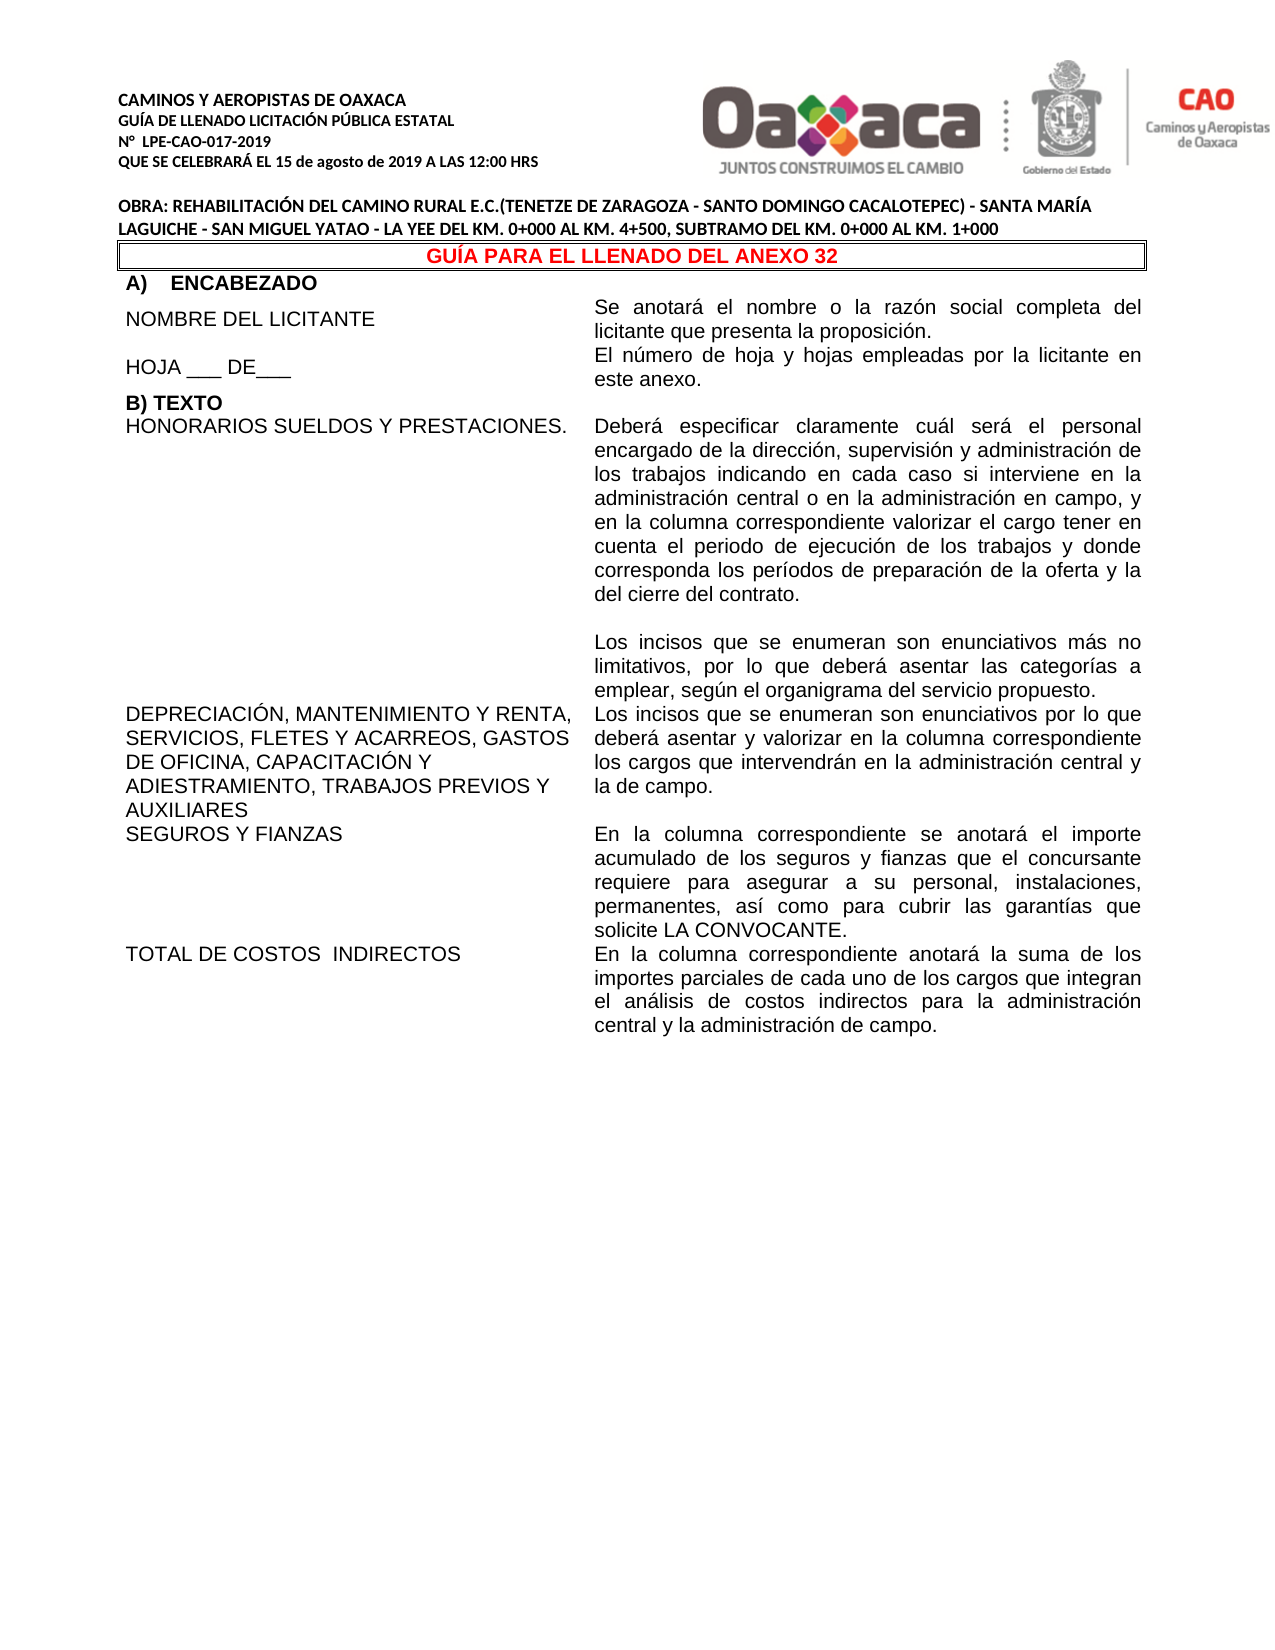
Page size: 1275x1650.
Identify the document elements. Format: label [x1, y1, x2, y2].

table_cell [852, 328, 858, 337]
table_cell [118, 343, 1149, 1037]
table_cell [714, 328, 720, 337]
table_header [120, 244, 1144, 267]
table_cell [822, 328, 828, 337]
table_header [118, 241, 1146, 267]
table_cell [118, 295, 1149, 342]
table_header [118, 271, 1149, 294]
picture [702, 60, 1275, 178]
